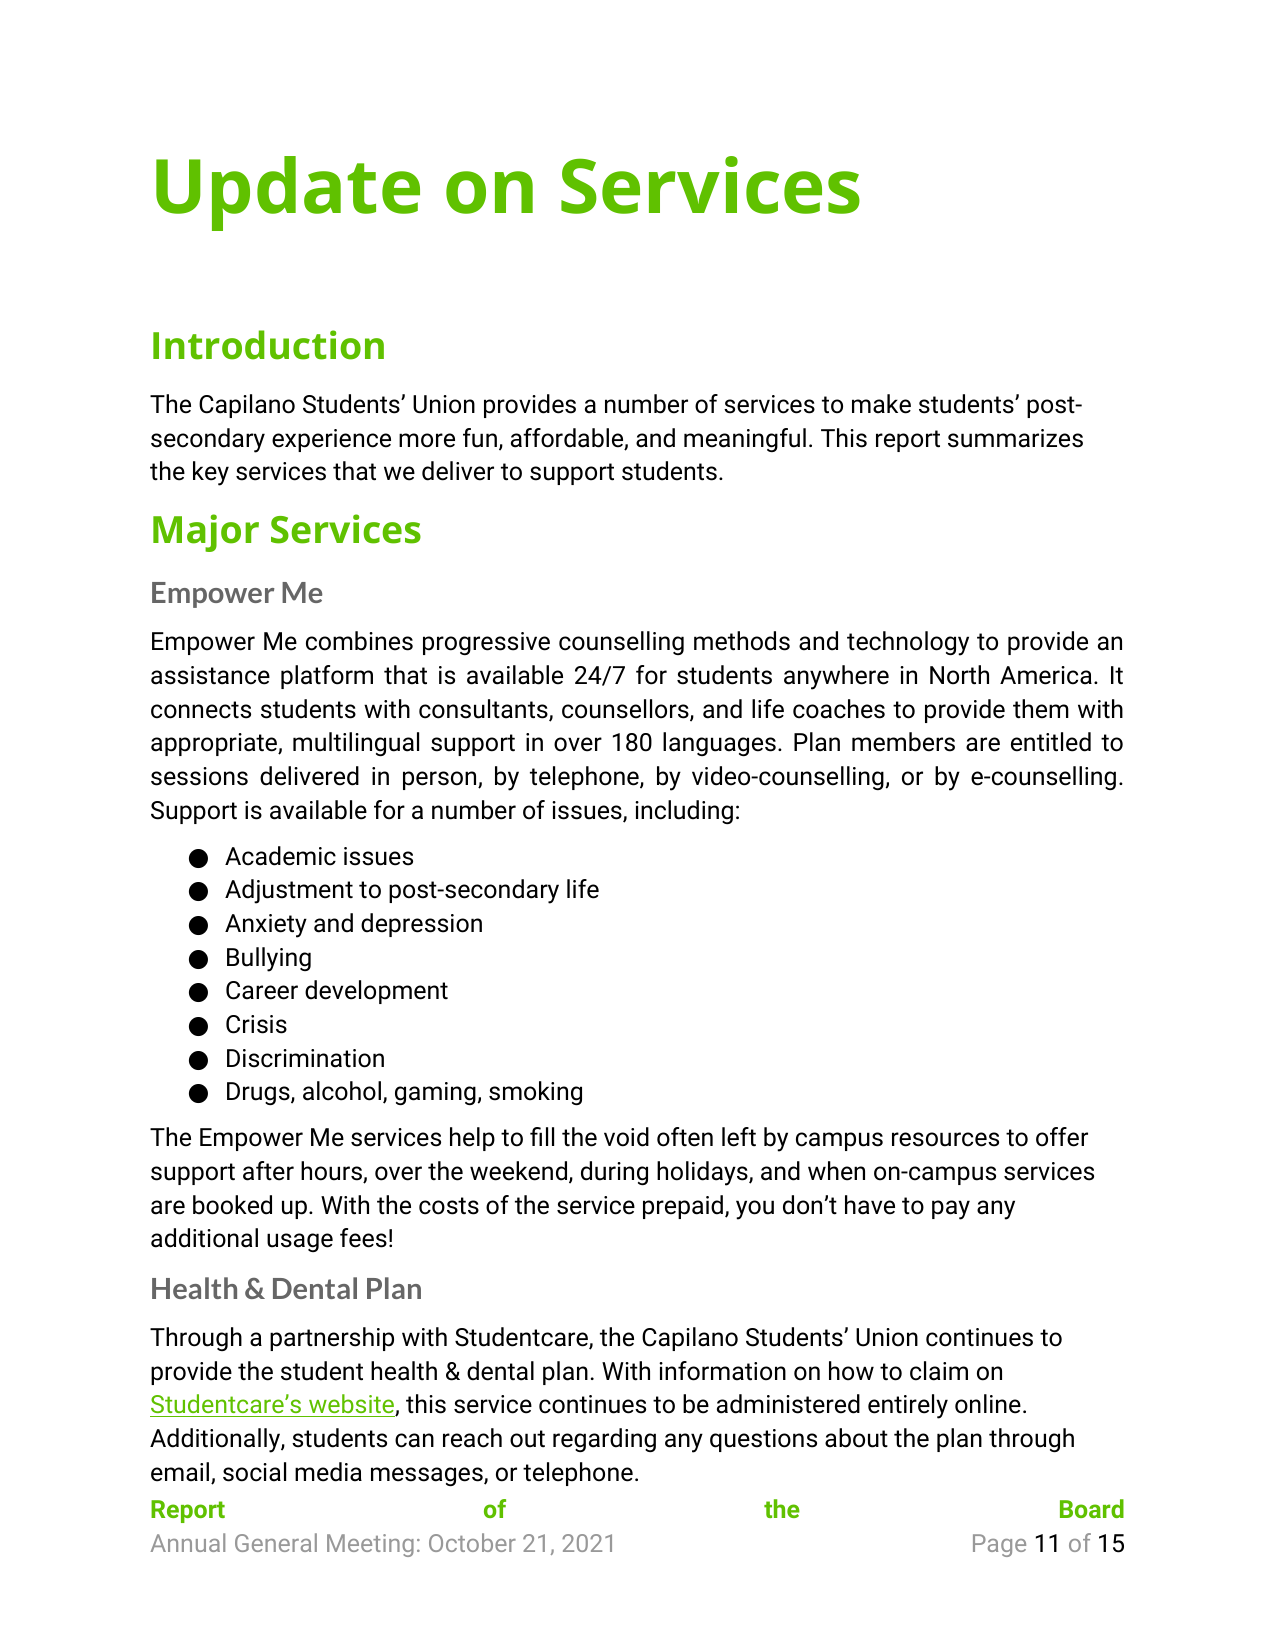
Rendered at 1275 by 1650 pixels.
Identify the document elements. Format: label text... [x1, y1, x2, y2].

subtitle Introduction [150, 319, 1125, 370]
list Discrimination [187, 1044, 1125, 1073]
text The Empower Me services help to fill the void often left by campus resources to offer support after hours, over the weekend, during holidays, and when on-campus services are booked up. With the costs of the service prepaid, you don’t have to pay any additional usage fees! [150, 1124, 1125, 1254]
text Through a partnership with Studentcare, the Capilano Students’ Union continues to provide the student health & dental plan. With information on how to claim on Studentcare’s website, this service continues to be administered entirely online. Additionally, students can reach out regarding any questions about the plan through email, social media messages, or telephone. [150, 1323, 1125, 1487]
list Adjustment to post-secondary life [187, 876, 1125, 905]
list Academic issues [187, 842, 1125, 871]
subtitle Major Services [150, 504, 1125, 555]
list Anxiety and depression [187, 909, 1125, 938]
subtitle Empower Me [150, 575, 1125, 610]
list Career development [187, 977, 1125, 1006]
text Empower Me combines progressive counselling methods and technology to provide an assistance platform that is available 24/7 for students anywhere in North America. It connects students with consultants, counsellors, and life coaches to provide them with appropriate, multilingual support in over 180 languages. Plan members are entitled to sessions delivered in person, by telephone, by video-counselling, or by e-counselling. Support is available for a number of issues, including: [150, 628, 1125, 825]
list Bullying [187, 943, 1125, 972]
list Drugs, alcohol, gaming, smoking [187, 1077, 1125, 1107]
text The Capilano Students’ Union provides a number of services to make students’ post-secondary experience more fun, affordable, and meaningful. This report summarizes the key services that we deliver to support students. [150, 390, 1125, 487]
subtitle Health & Dental Plan [150, 1271, 1125, 1306]
list Crisis [187, 1010, 1125, 1039]
